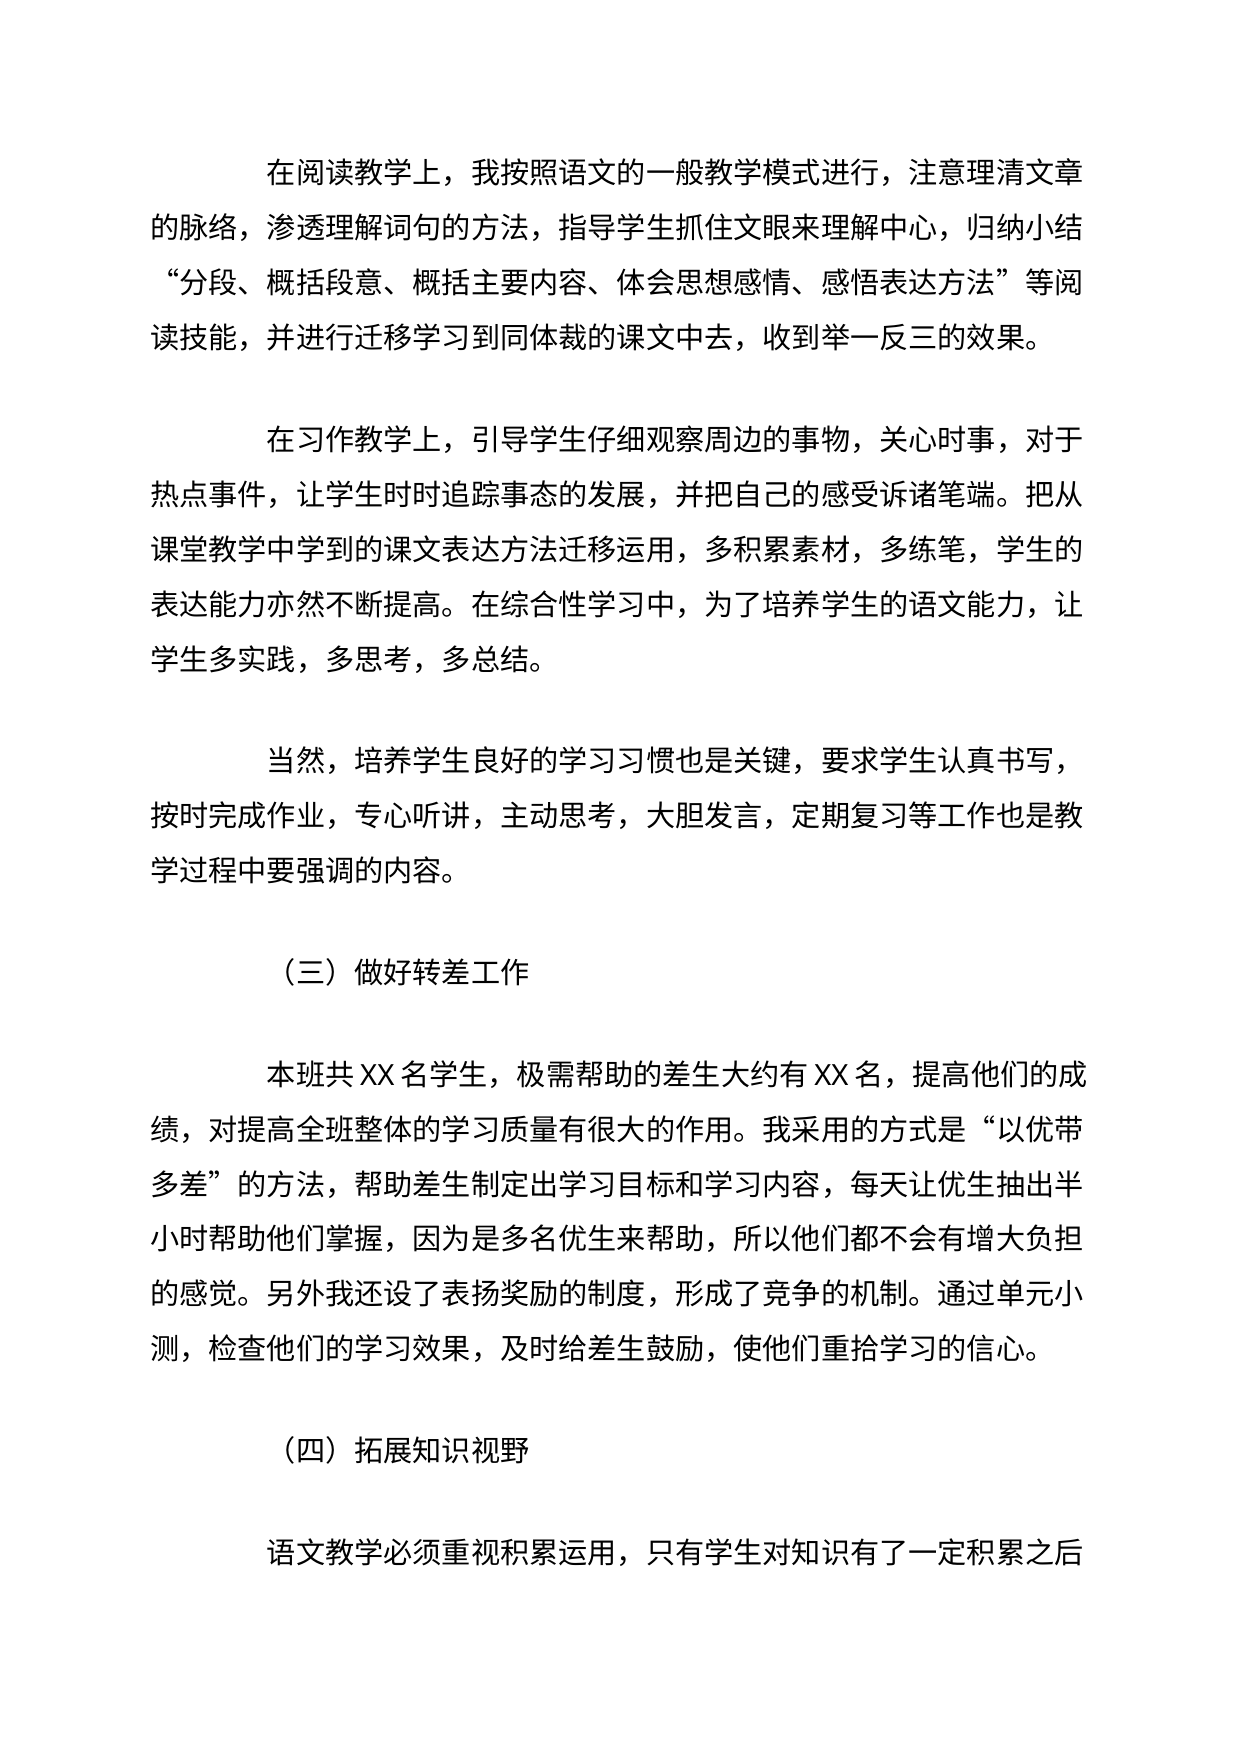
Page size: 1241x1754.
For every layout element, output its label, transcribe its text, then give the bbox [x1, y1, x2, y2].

text 当然，培养学生良好的学习习惯也是关键，要求学生认真书写，按时完成作业，专心听讲，主动思考，大胆发言，定期复习等工作也是教学过程中要强调的内容。 [150, 738, 1090, 890]
text （四）拓展知识视野 [150, 1427, 1090, 1470]
text 在阅读教学上，我按照语文的一般教学模式进行，注意理清文章的脉络，渗透理解词句的方法，指导学生抓住文眼来理解中心，归纳小结“分段、概括段意、概括主要内容、体会思想感情、感悟表达方法”等阅读技能，并进行迁移学习到同体裁的课文中去，收到举一反三的效果。 [150, 150, 1090, 357]
text 本班共XX名学生，极需帮助的差生大约有XX名，提高他们的成绩，对提高全班整体的学习质量有很大的作用。我采用的方式是“以优带多差”的方法，帮助差生制定出学习目标和学习内容，每天让优生抽出半小时帮助他们掌握，因为是多名优生来帮助，所以他们都不会有增大负担的感觉。另外我还设了表扬奖励的制度，形成了竞争的机制。通过单元小测，检查他们的学习效果，及时给差生鼓励，使他们重拾学习的信心。 [150, 1051, 1090, 1368]
text 在习作教学上，引导学生仔细观察周边的事物，关心时事，对于热点事件，让学生时时追踪事态的发展，并把自己的感受诉诸笔端。把从课堂教学中学到的课文表达方法迁移运用，多积累素材，多练笔，学生的表达能力亦然不断提高。在综合性学习中，为了培养学生的语文能力，让学生多实践，多思考，多总结。 [150, 416, 1090, 678]
text （三）做好转差工作 [150, 949, 1090, 992]
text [150, 1529, 1090, 1572]
